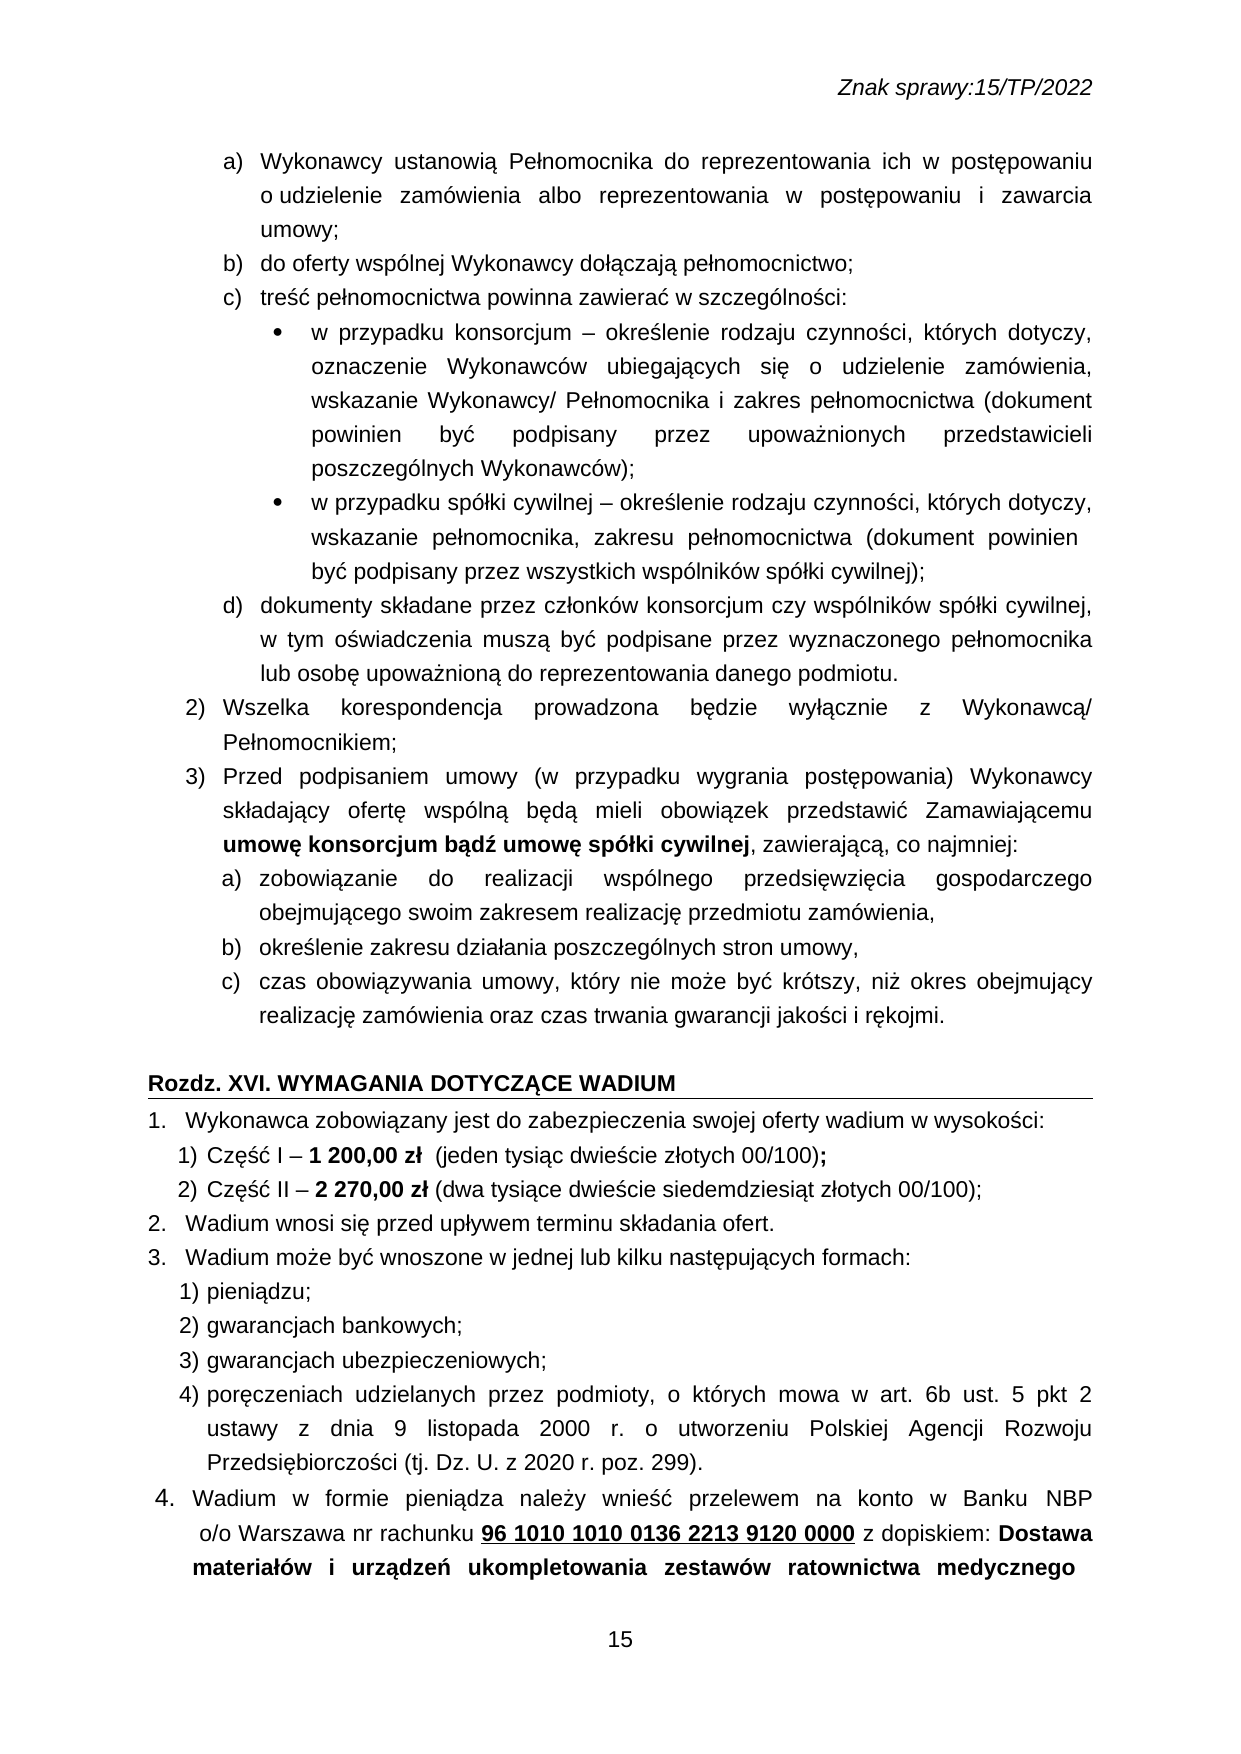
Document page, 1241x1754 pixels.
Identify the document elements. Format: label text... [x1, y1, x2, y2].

text Rozdz. XVI. wymagania dotyczące wadium [148, 1070, 1093, 1098]
list pieniądzu; [179, 1278, 1093, 1304]
list Wykonawcy ustanowią Pełnomocnika do reprezentowania ich w postępowaniu o udzielenie zamówienia albo reprezentowania w postępowaniu i zawarcia umowy; [223, 148, 1093, 242]
list do oferty wspólnej Wykonawcy dołączają pełnomocnictwo; [223, 250, 1093, 276]
list w przypadku spółki cywilnej – określenie rodzaju czynności, których dotyczy, wskazanie pełnomocnika, zakresu pełnomocnictwa (dokument powinien być podpisany przez wszystkich wspólników spółki cywilnej); [274, 489, 1093, 584]
list Część I – 1 200,00 zł (jeden tysiąc dwieście złotych 00/100); [177, 1142, 1093, 1168]
list czas obowiązywania umowy, który nie może być krótszy, niż okres obejmujący realizację zamówienia oraz czas trwania gwarancji jakości i rękojmi. [221, 968, 1093, 1028]
list gwarancjach ubezpieczeniowych; [179, 1347, 1093, 1373]
list dokumenty składane przez członków konsorcjum czy wspólników spółki cywilnej, w tym oświadczenia muszą być podpisane przez wyznaczonego pełnomocnika lub osobę upoważnioną do reprezentowania danego podmiotu. [223, 592, 1093, 686]
list Wykonawca zobowiązany jest do zabezpieczenia swojej oferty wadium w wysokości: [148, 1107, 1093, 1134]
list w przypadku konsorcjum – określenie rodzaju czynności, których dotyczy, oznaczenie Wykonawców ubiegających się o udzielenie zamówienia, wskazanie Wykonawcy/ Pełnomocnika i zakres pełnomocnictwa (dokument powinien być podpisany przez upoważnionych przedstawicieli poszczególnych Wykonawców); [274, 318, 1093, 481]
list gwarancjach bankowych; [179, 1312, 1093, 1339]
list Wadium wnosi się przed upływem terminu składania ofert. [148, 1210, 1093, 1236]
list określenie zakresu działania poszczególnych stron umowy, [221, 933, 1093, 960]
list Wszelka korespondencja prowadzona będzie wyłącznie z Wykonawcą/ Pełnomocnikiem; [185, 694, 1093, 755]
list treść pełnomocnictwa powinna zawierać w szczególności: [223, 284, 1093, 311]
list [154, 1483, 1093, 1580]
list Przed podpisaniem umowy (w przypadku wygrania postępowania) Wykonawcy składający ofertę wspólną będą mieli obowiązek przedstawić Zamawiającemu umowę konsorcjum bądź umowę spółki cywilnej, zawierającą, co najmniej: [185, 763, 1093, 857]
list poręczeniach udzielanych przez podmioty, o których mowa w art. 6b ust. 5 pkt 2 ustawy z dnia 9 listopada 2000 r. o utworzeniu Polskiej Agencji Rozwoju Przedsiębiorczości (tj. Dz. U. z 2020 r. poz. 299). [179, 1381, 1093, 1475]
list Część II – 2 270,00 zł (dwa tysiące dwieście siedemdziesiąt złotych 00/100); [177, 1176, 1093, 1202]
list Wadium może być wnoszone w jednej lub kilku następujących formach: [148, 1244, 1093, 1270]
list zobowiązanie do realizacji wspólnego przedsięwzięcia gospodarczego obejmującego swoim zakresem realizację przedmiotu zamówienia, [221, 865, 1093, 926]
